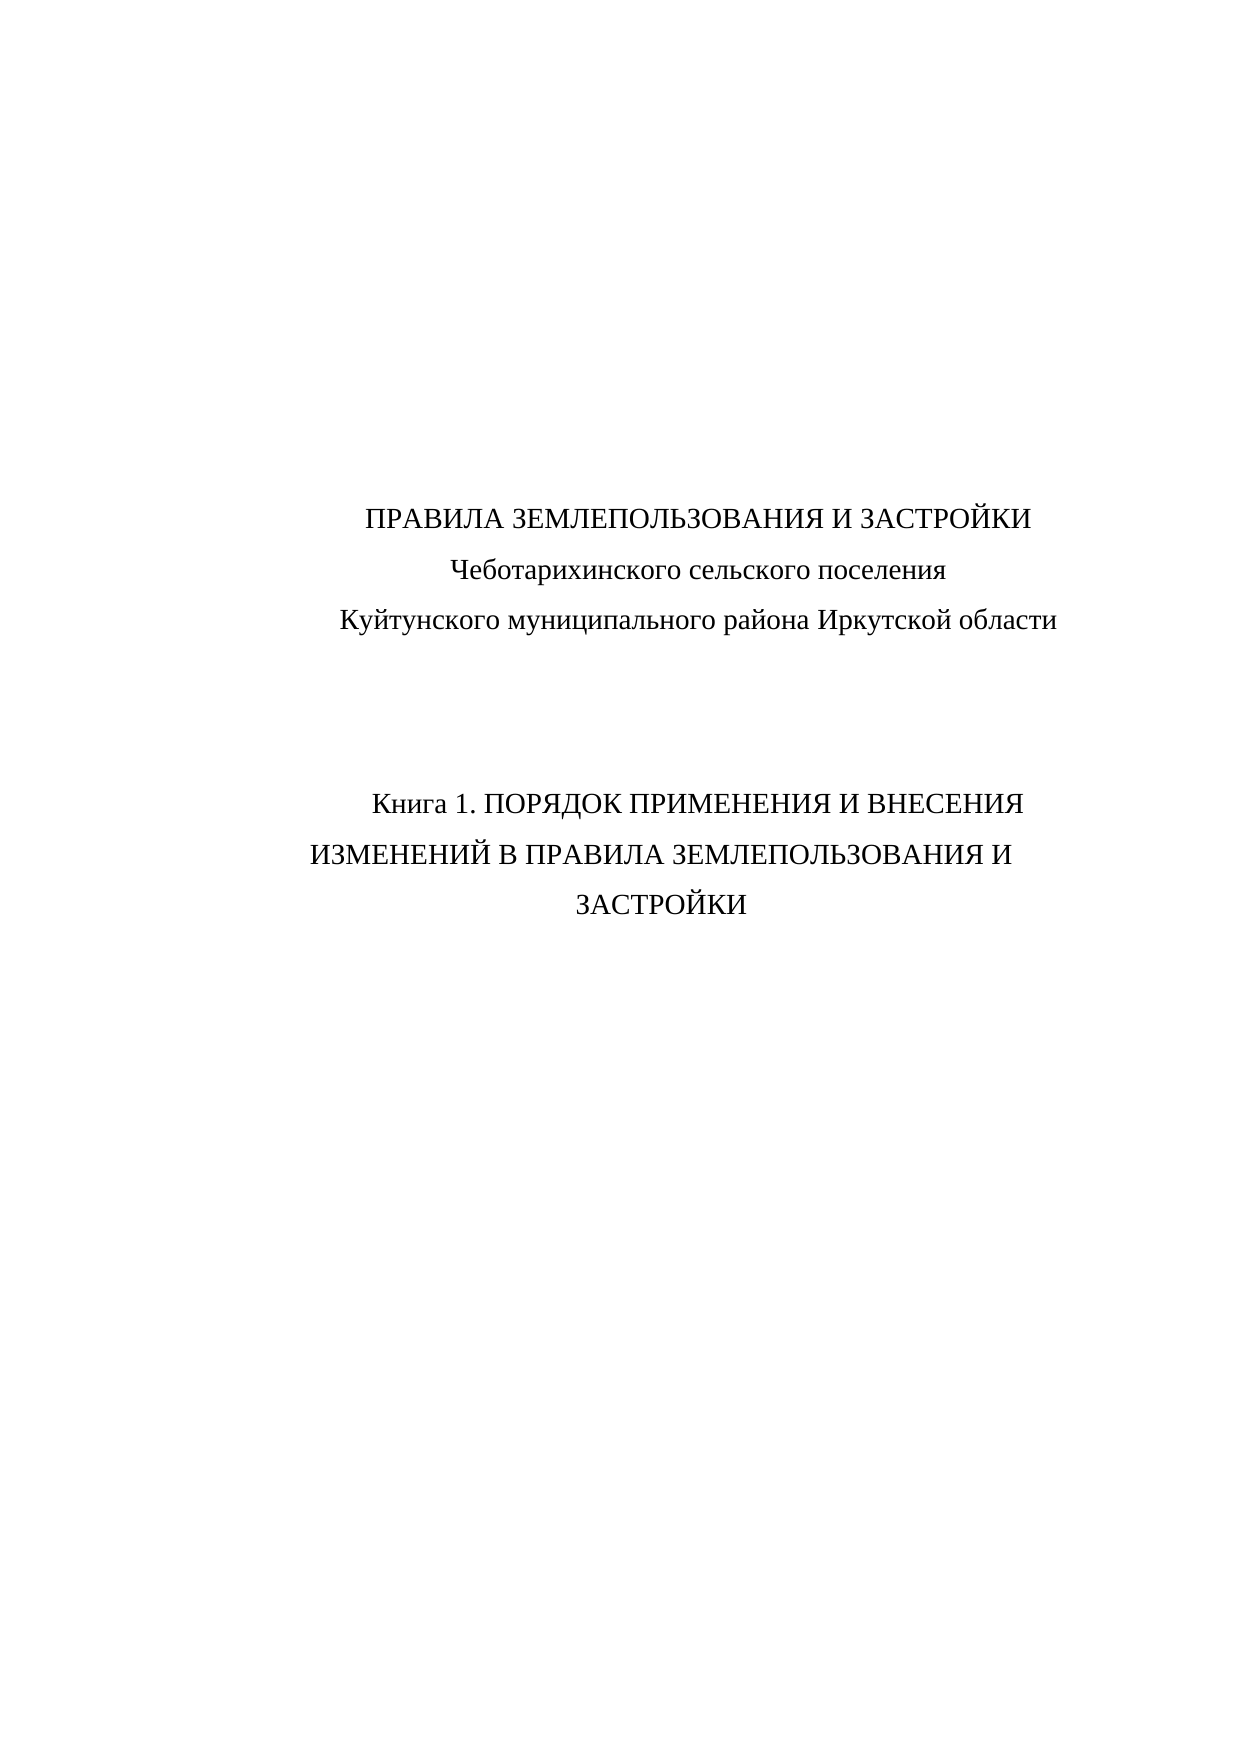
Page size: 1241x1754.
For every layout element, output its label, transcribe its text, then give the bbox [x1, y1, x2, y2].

title Книга 1. ПОРЯДОК ПРИМЕНЕНИЯ И ВНЕСЕНИЯ ИЗМЕНЕНИЙ В ПРАВИЛА ЗЕМЛЕПОЛЬЗОВАНИЯ И ЗАСТРОЙКИ [246, 787, 1077, 921]
title Куйтунского муниципального района Иркутской области [246, 602, 1077, 636]
title Чеботарихинского сельского поселения [246, 552, 1077, 585]
title ПРАВИЛА ЗЕМЛЕПОЛЬЗОВАНИЯ И ЗАСТРОЙКИ [246, 502, 1077, 535]
